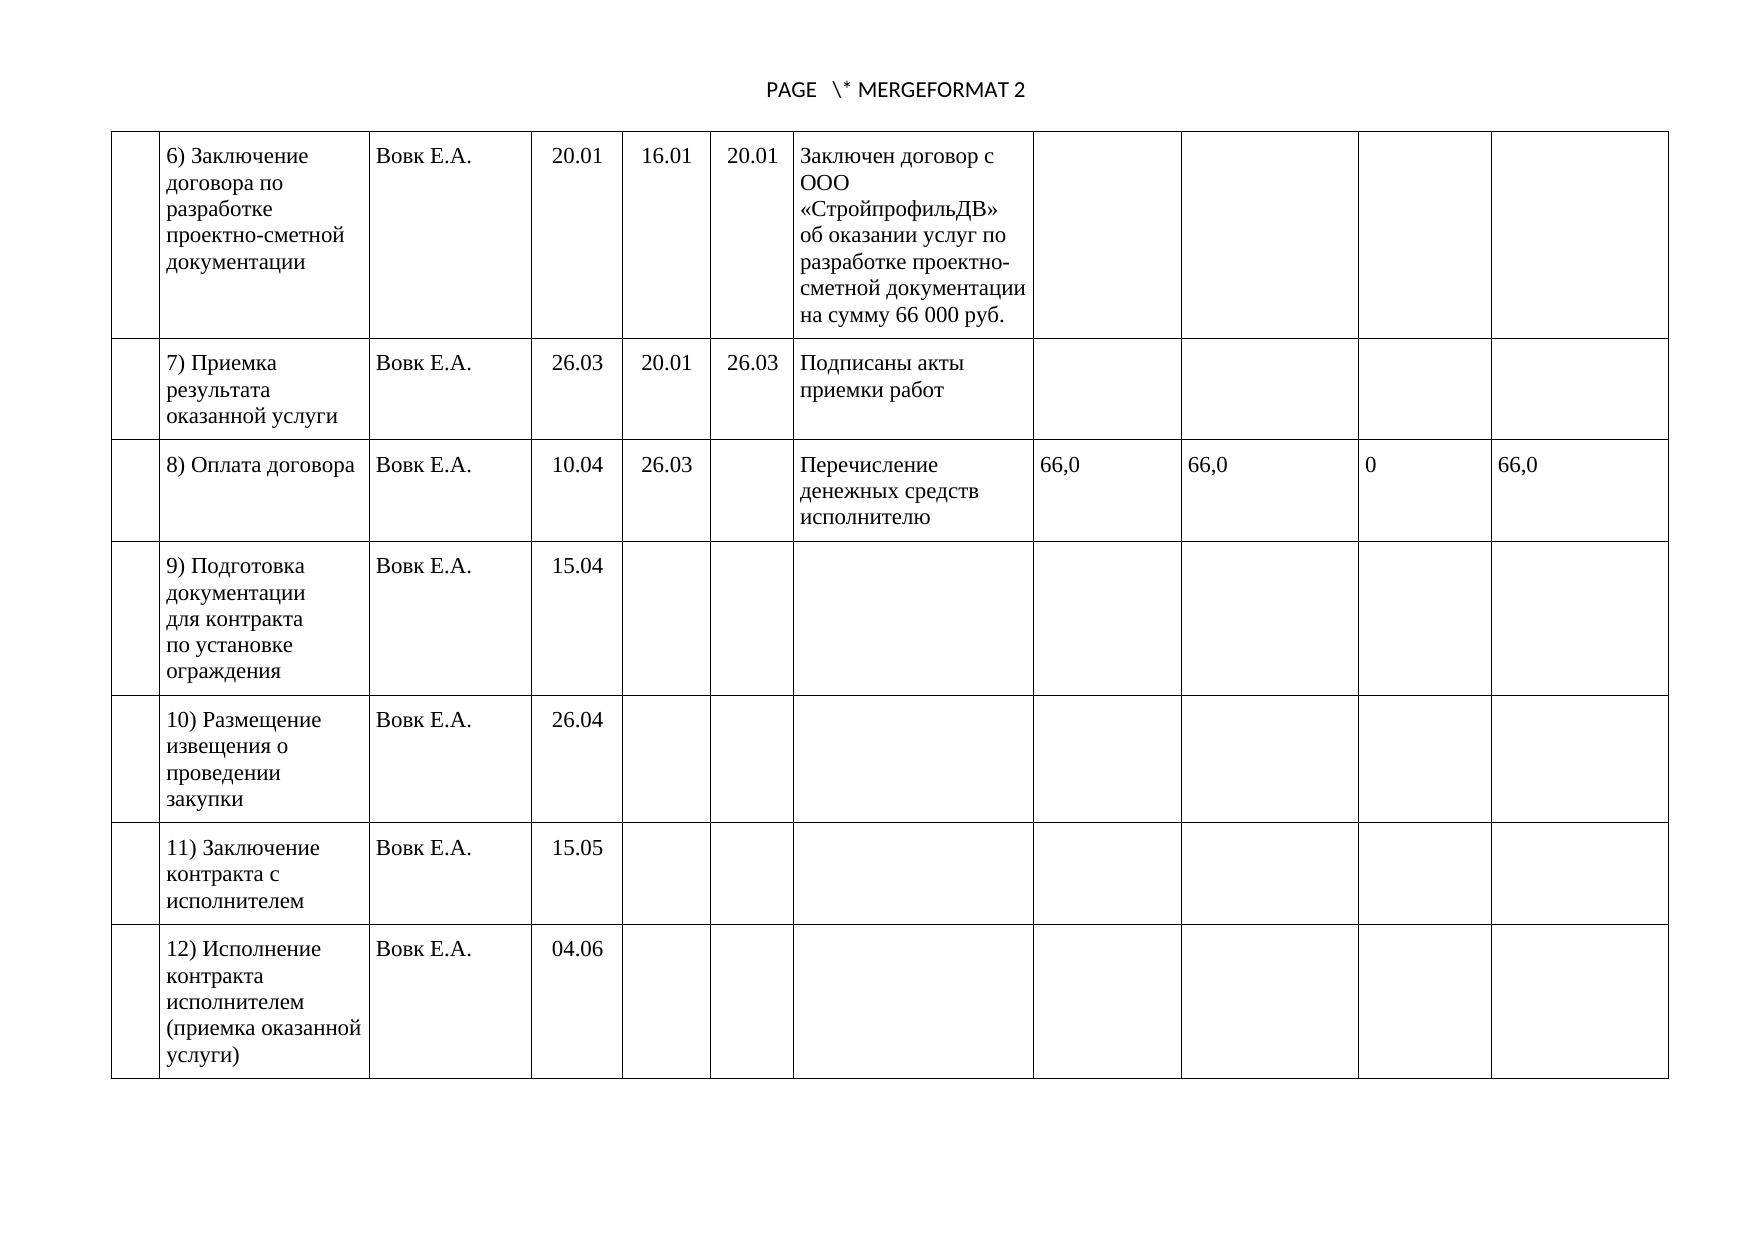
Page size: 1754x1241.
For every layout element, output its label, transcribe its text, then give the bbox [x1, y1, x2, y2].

table_cell [1492, 823, 1668, 924]
table_cell 66,0 [1182, 440, 1358, 541]
table_cell [112, 339, 159, 439]
table_cell 10) Размещение извещения о проведении закупки [160, 696, 369, 822]
table_cell [1492, 132, 1668, 338]
table_cell Вовк Е.А. [370, 339, 531, 439]
table_cell [1034, 823, 1181, 924]
table_cell [711, 696, 793, 822]
table_cell Заключен договор с ООО «СтройпрофильДВ» об оказании услуг по разработке проектно-сметной документации на сумму 66 000 руб. [794, 132, 1033, 338]
table_cell Вовк Е.А. [370, 542, 531, 694]
table_cell 26.03 [623, 440, 710, 541]
table_cell [711, 823, 793, 924]
table_cell 26.03 [711, 339, 793, 439]
table_cell [1034, 542, 1181, 694]
table_cell 04.06 [532, 925, 622, 1078]
table_cell Вовк Е.А. [370, 696, 531, 822]
table_cell [711, 542, 793, 694]
table_cell [1034, 925, 1181, 1078]
table_cell 26.03 [532, 339, 622, 439]
table_cell [112, 823, 159, 924]
table_cell [1359, 542, 1491, 694]
table_cell 20.01 [711, 132, 793, 338]
table_cell [1182, 925, 1358, 1078]
table_cell [112, 440, 159, 541]
table_cell [1359, 696, 1491, 822]
table_cell [1492, 696, 1668, 822]
table_cell [112, 132, 159, 338]
table_cell [623, 823, 710, 924]
table_cell 20.01 [532, 132, 622, 338]
table_cell 0 [1359, 440, 1491, 541]
table_cell [112, 925, 159, 1078]
table_cell [711, 925, 793, 1078]
table_cell [1492, 339, 1668, 439]
table_cell [1359, 132, 1491, 338]
table_cell [711, 440, 793, 541]
table_cell Вовк Е.А. [370, 132, 531, 338]
table_cell Вовк Е.А. [370, 823, 531, 924]
table_cell [1182, 132, 1358, 338]
table_cell 8) Оплата договора [160, 440, 369, 541]
table_cell [1182, 542, 1358, 694]
table_cell [1182, 823, 1358, 924]
table_cell [794, 925, 1033, 1078]
table_cell [1492, 925, 1668, 1078]
table_cell 12) Исполнение контракта исполнителем (приемка оказанной услуги) [160, 925, 369, 1078]
table_cell 7) Приемка результата оказанной услуги [160, 339, 369, 439]
table_cell [623, 925, 710, 1078]
table_cell 20.01 [623, 339, 710, 439]
table_cell 6) Заключение договора по разработке проектно-сметной документации [160, 132, 369, 338]
table_cell [794, 696, 1033, 822]
table_cell 26.04 [532, 696, 622, 822]
table_cell [1182, 339, 1358, 439]
table_cell 10.04 [532, 440, 622, 541]
table_cell 15.04 [532, 542, 622, 694]
table_cell 66,0 [1034, 440, 1181, 541]
table_cell [1359, 823, 1491, 924]
table_cell Подписаны акты приемки работ [794, 339, 1033, 439]
table_cell [1359, 925, 1491, 1078]
table_cell [112, 542, 159, 694]
table_cell Вовк Е.А. [370, 440, 531, 541]
table_cell 9) Подготовка документации для контракта по установке ограждения [160, 542, 369, 694]
table_cell [794, 542, 1033, 694]
table_cell 16.01 [623, 132, 710, 338]
table_cell [1359, 339, 1491, 439]
table_cell [623, 542, 710, 694]
table_cell 15.05 [532, 823, 622, 924]
table_cell Вовк Е.А. [370, 925, 531, 1078]
table_cell [794, 823, 1033, 924]
table_cell [1034, 339, 1181, 439]
table_cell [1492, 542, 1668, 694]
table_cell [112, 696, 159, 822]
table_cell [1034, 696, 1181, 822]
table_cell 66,0 [1492, 440, 1668, 541]
table_cell [1182, 696, 1358, 822]
table_cell [623, 696, 710, 822]
table_cell [1034, 132, 1181, 338]
table_cell Перечисление денежных средств исполнителю [794, 440, 1033, 541]
table_cell 11) Заключение контракта с исполнителем [160, 823, 369, 924]
